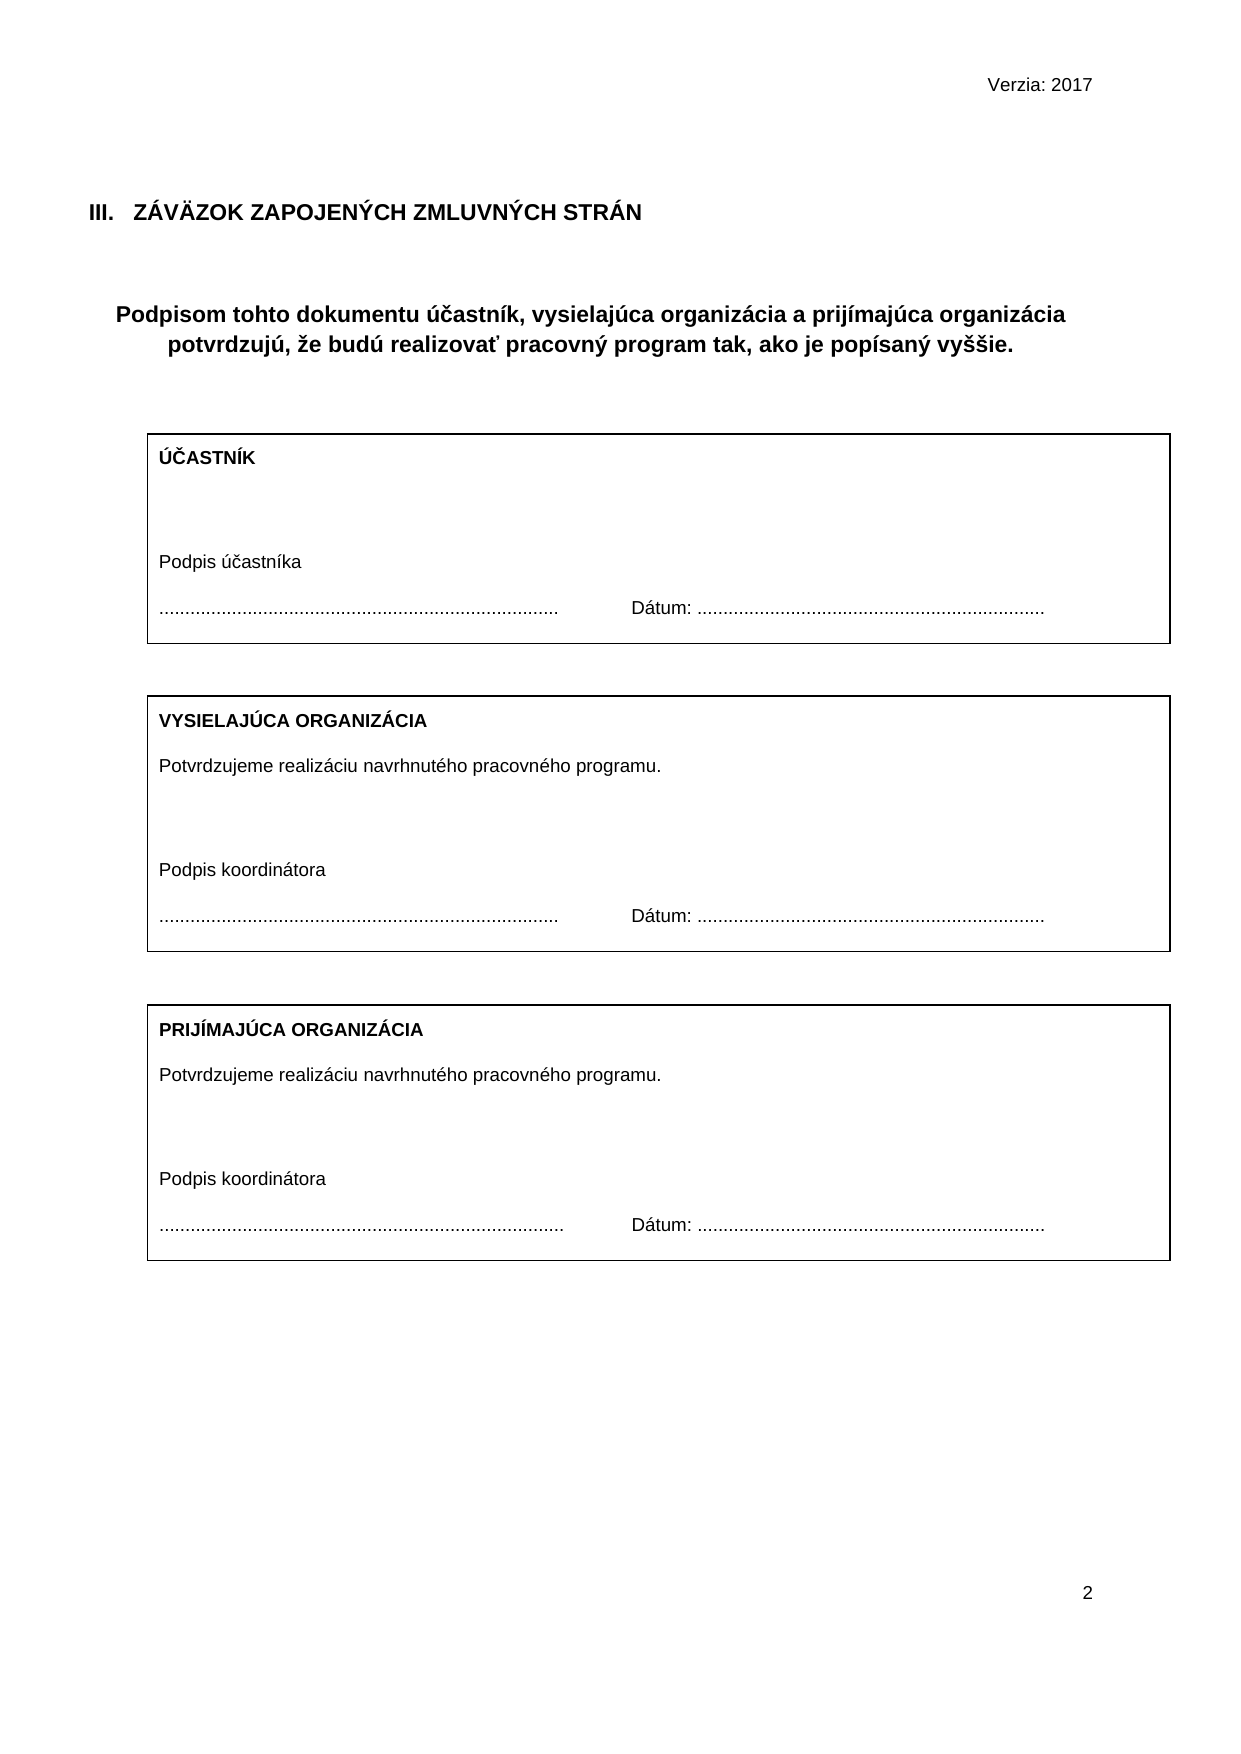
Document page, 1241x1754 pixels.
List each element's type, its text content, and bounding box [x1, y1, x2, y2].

table_cell Dátum: ................................................................... [620, 538, 1169, 643]
table_header VYSIELAJÚCA ORGANIZÁCIA Potvrdzujeme realizáciu navrhnutého pracovného programu. [148, 697, 1169, 846]
table_cell Podpis koordinátora .............................................................................. [148, 1155, 620, 1259]
table_cell Podpis koordinátora ............................................................................. [148, 846, 620, 951]
table_cell Dátum: ................................................................... [620, 1155, 1169, 1259]
table_header ÚČASTNÍK [148, 435, 1169, 538]
text III. ZÁVÄZOK ZAPOJENÝCH ZMLUVNÝCH STRÁN [88, 199, 1093, 225]
table_cell Dátum: ................................................................... [620, 846, 1169, 951]
table_cell Podpis účastníka ............................................................................. [148, 538, 620, 643]
text Podpisom tohto dokumentu účastník, vysielajúca organizácia a prijímajúca organizácia potvrdzujú, že budú realizovať pracovný program tak, ako je popísaný vyššie. [88, 301, 1093, 357]
table_header PRIJÍMAJÚCA ORGANIZÁCIA Potvrdzujeme realizáciu navrhnutého pracovného programu. [148, 1006, 1169, 1155]
